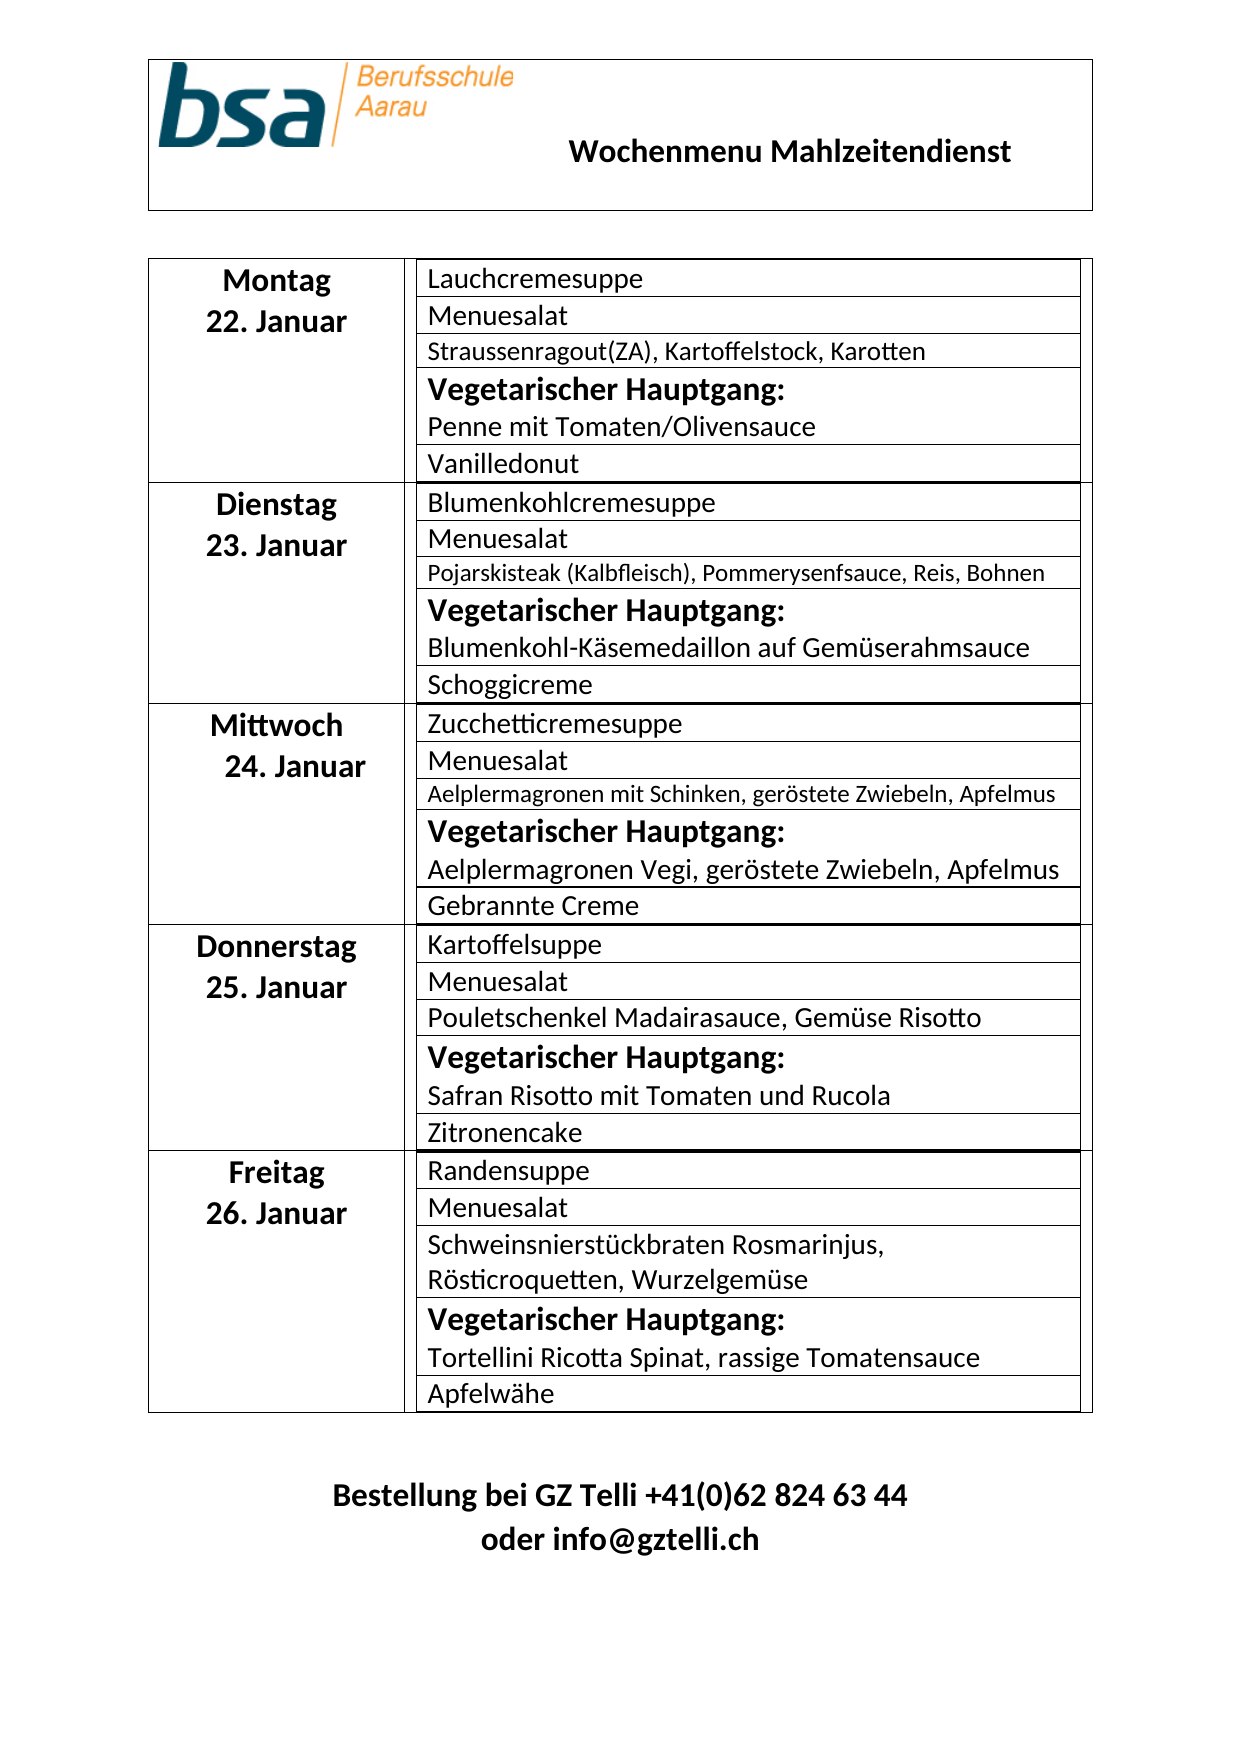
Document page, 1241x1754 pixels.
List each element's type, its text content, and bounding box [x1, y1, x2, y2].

table_cell [417, 1189, 1080, 1225]
table_cell [417, 484, 1080, 520]
table_cell [1081, 704, 1092, 924]
table_cell [417, 810, 1080, 886]
table_cell [417, 705, 1080, 741]
table_cell [1081, 483, 1092, 703]
table_header [417, 334, 1080, 367]
table_cell [417, 1036, 1080, 1113]
table_header [417, 297, 1080, 333]
text oder info@gztelli.ch [148, 1518, 1092, 1559]
table_header Montag 22. Januar [149, 259, 404, 482]
table_header [417, 260, 1080, 296]
table_header [417, 368, 1080, 444]
table_cell [417, 1000, 1080, 1035]
table_cell [417, 742, 1080, 778]
table_cell [417, 521, 1080, 556]
table_cell [417, 1298, 1080, 1375]
table_cell [417, 1376, 1080, 1411]
table_cell [405, 1151, 416, 1412]
text Bestellung bei GZ Telli +41(0)62 824 63 44 [148, 1474, 1092, 1515]
table_cell Mittwoch 24. Januar [149, 704, 404, 924]
table_header Wochenmenu Mahlzeitendienst [149, 60, 1092, 210]
table_header [405, 259, 416, 482]
table_cell [417, 888, 1080, 923]
table_cell [405, 483, 416, 703]
table_cell [405, 925, 416, 1150]
table_cell [1081, 925, 1092, 1150]
table_cell [417, 1114, 1080, 1149]
table_header [1081, 259, 1092, 482]
table_cell [417, 963, 1080, 999]
table_cell [405, 704, 416, 924]
table_cell [1081, 1151, 1092, 1412]
table_cell [417, 557, 1080, 588]
table_header [417, 445, 1080, 481]
table_cell Donnerstag 25. Januar [149, 925, 404, 1150]
table_cell [417, 666, 1080, 702]
table_cell [417, 926, 1080, 962]
table_cell Dienstag 23. Januar [149, 483, 404, 703]
table_cell [417, 1153, 1080, 1188]
table_cell [417, 589, 1080, 665]
table_cell [417, 779, 1080, 809]
table_cell Freitag 26. Januar [149, 1151, 404, 1412]
table_cell [417, 1226, 1080, 1297]
